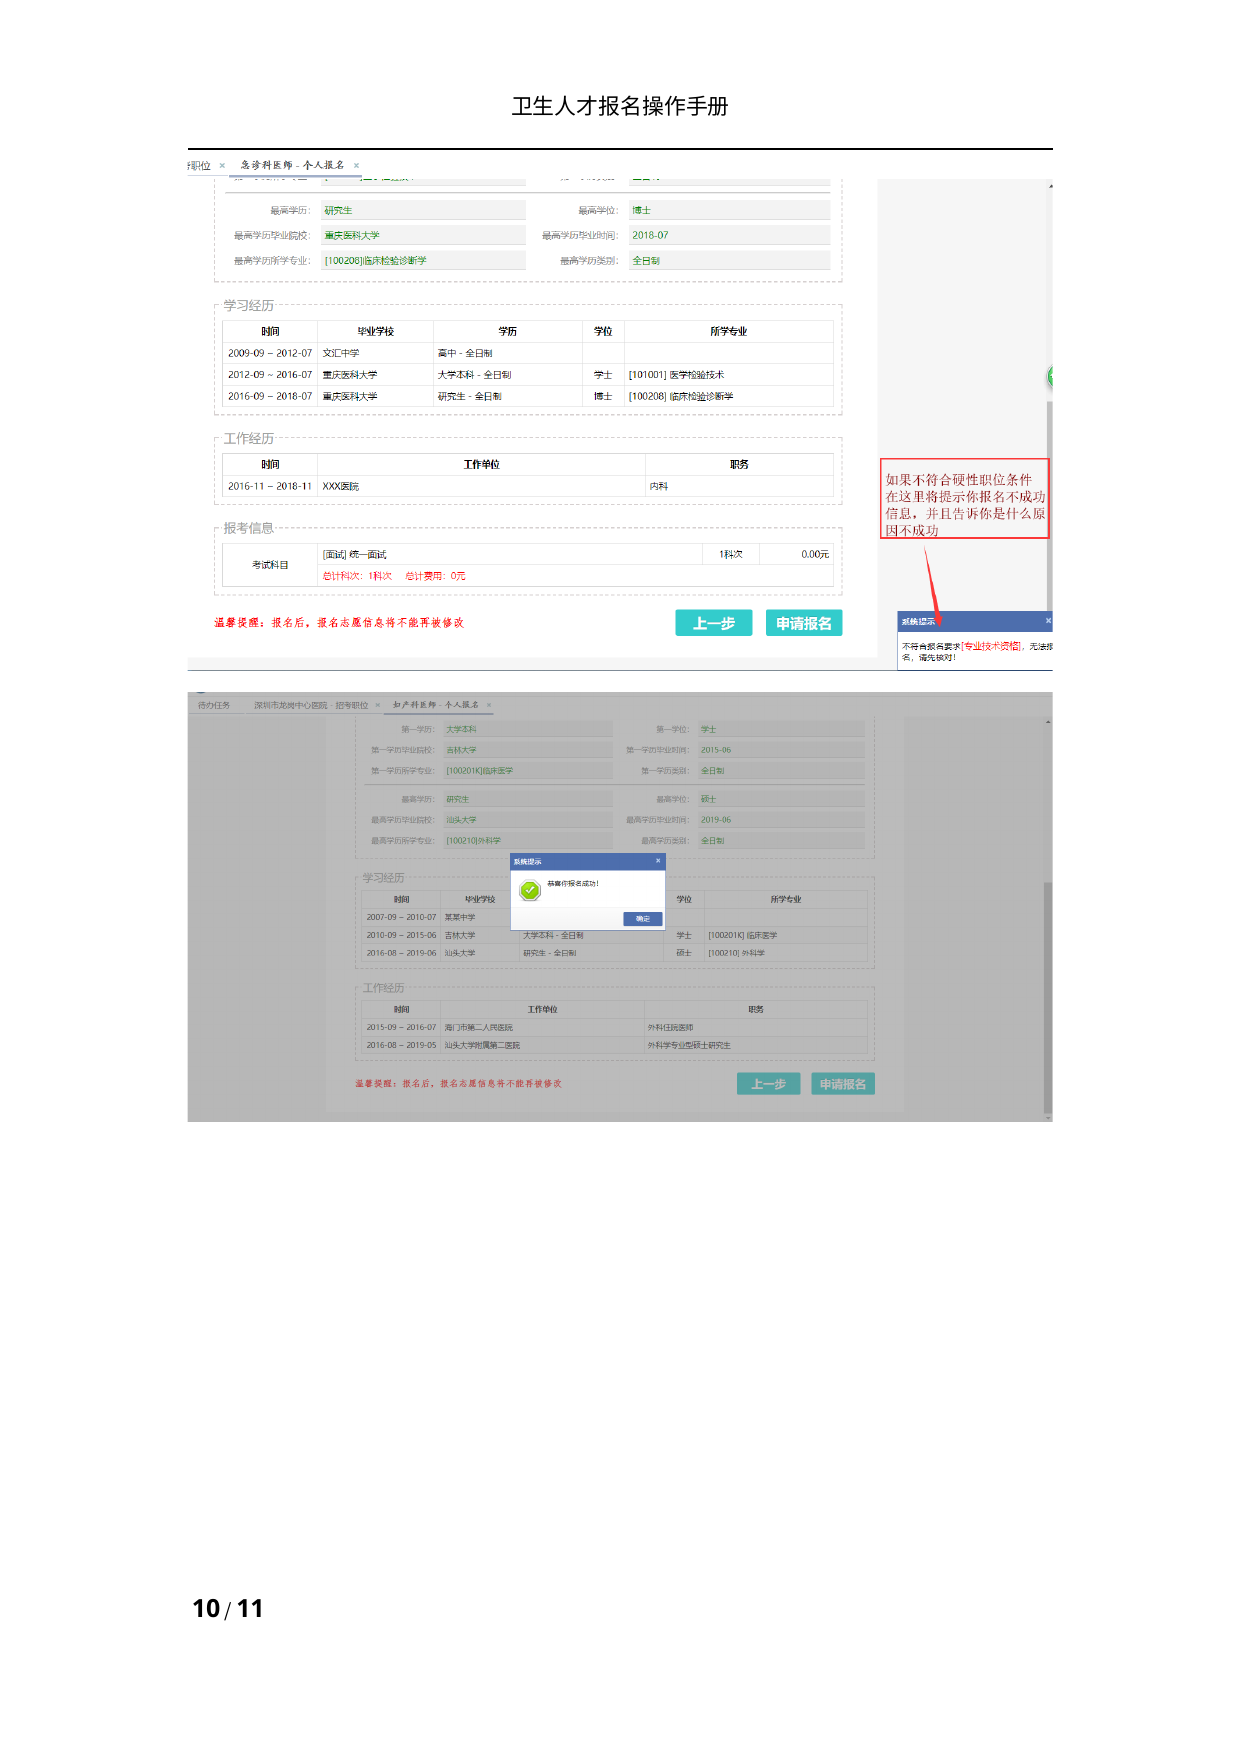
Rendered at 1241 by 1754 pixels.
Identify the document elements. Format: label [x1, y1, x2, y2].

picture [187, 155, 1053, 671]
picture [187, 692, 1053, 1122]
